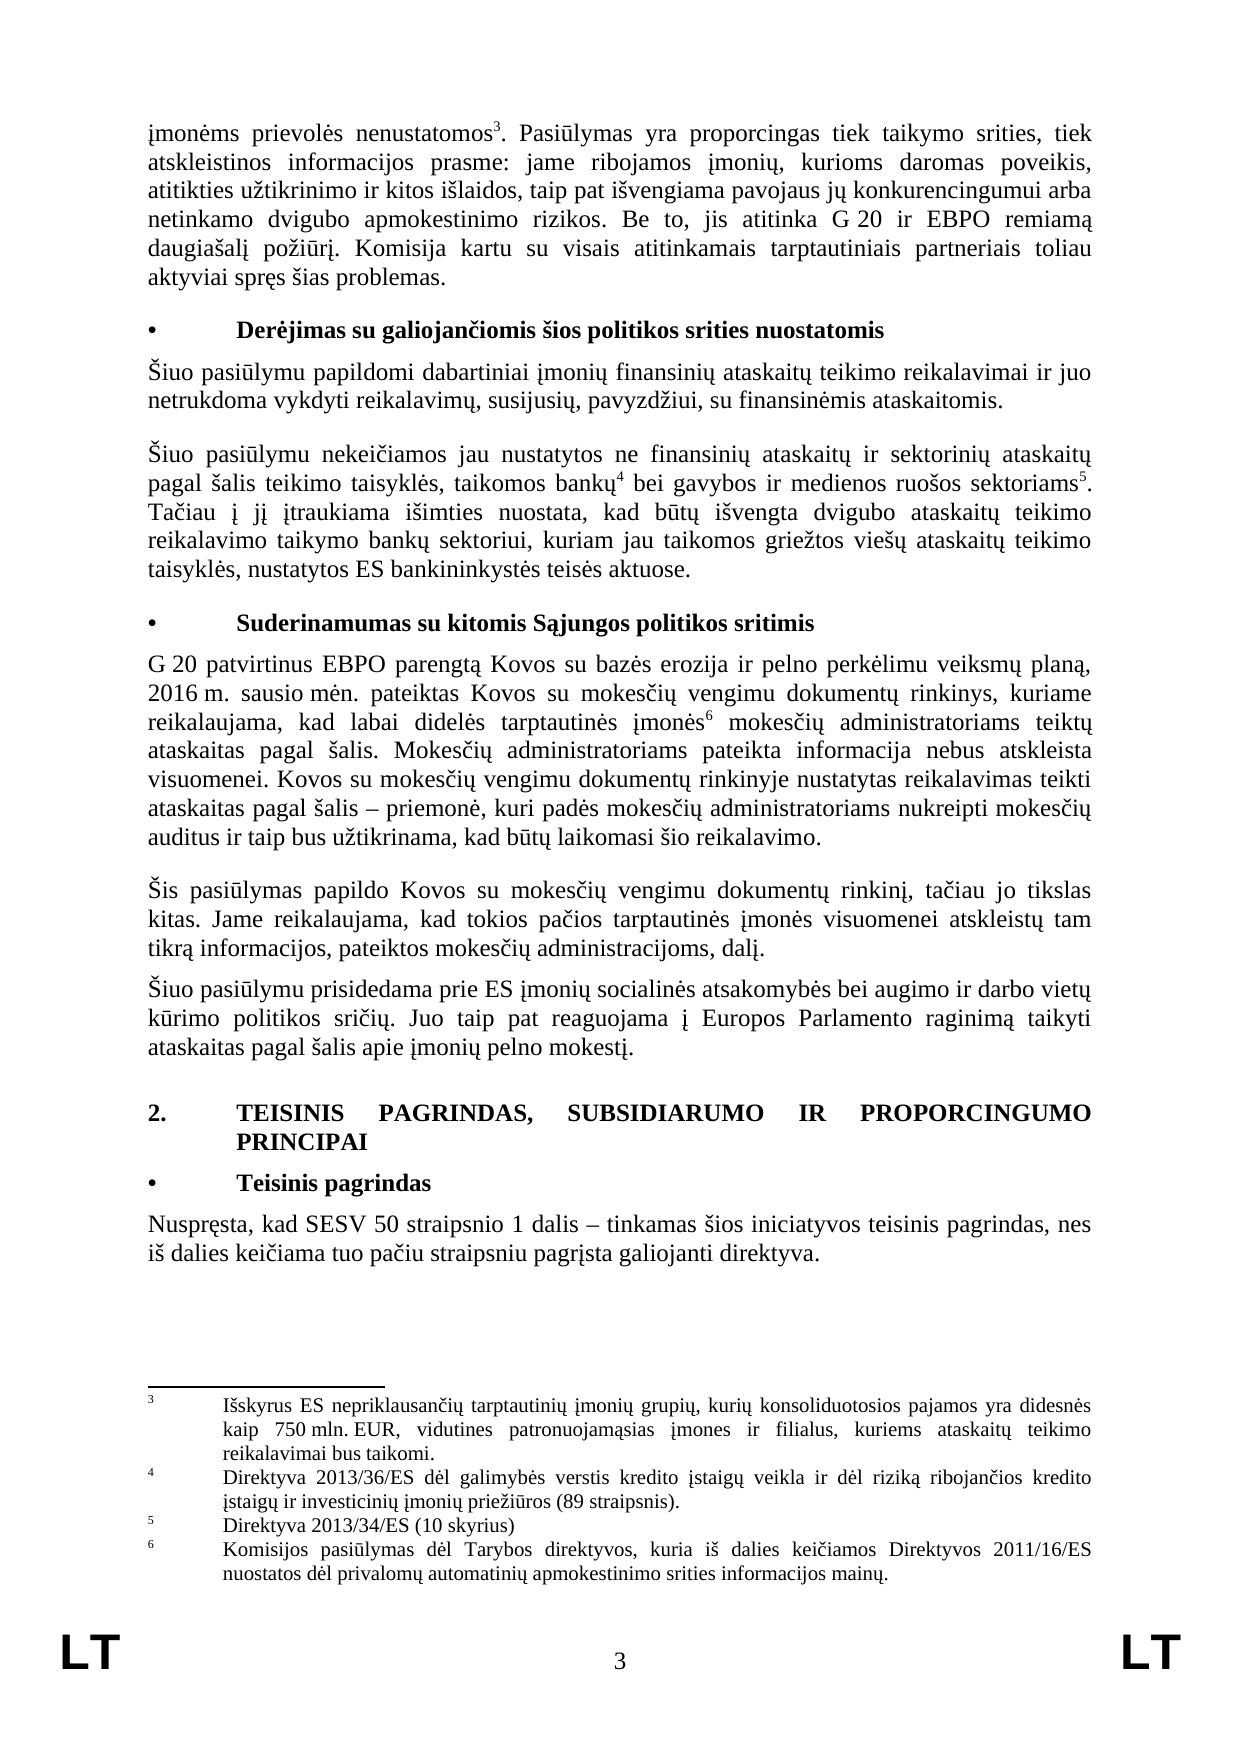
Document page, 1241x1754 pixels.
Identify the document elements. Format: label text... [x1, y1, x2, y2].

subtitle • Suderinamumas su kitomis Sąjungos politikos sritimis [148, 608, 1093, 637]
text G 20 patvirtinus EBPO parengtą Kovos su bazės erozija ir pelno perkėlimu veiksmų planą, 2016 m. sausio mėn. pateiktas Kovos su mokesčių vengimu dokumentų rinkinys, kuriame reikalaujama, kad labai didelės tarptautinės įmonės mokesčių administratoriams teiktų ataskaitas pagal šalis. Mokesčių administratoriams pateikta informacija nebus atskleista visuomenei. Kovos su mokesčių vengimu dokumentų rinkinyje nustatytas reikalavimas teikti ataskaitas pagal šalis – priemonė, kuri padės mokesčių administratoriams nukreipti mokesčių auditus ir taip bus užtikrinama, kad būtų laikomasi šio reikalavimo. [148, 649, 1093, 851]
text Šiuo pasiūlymu papildomi dabartiniai įmonių finansinių ataskaitų teikimo reikalavimai ir juo netrukdoma vykdyti reikalavimų, susijusių, pavyzdžiui, su finansinėmis ataskaitomis. [148, 357, 1093, 414]
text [148, 118, 1093, 291]
subtitle • Derėjimas su galiojančiomis šios politikos srities nuostatomis [148, 316, 1093, 344]
text Šis pasiūlymas papildo Kovos su mokesčių vengimu dokumentų rinkinį, tačiau jo tikslas kitas. Jame reikalaujama, kad tokios pačios tarptautinės įmonės visuomenei atskleistų tam tikrą informacijos, pateiktos mokesčių administracijoms, dalį. [148, 876, 1093, 962]
subtitle 2. TEISINIS PAGRINDAS, SUBSIDIARUMO IR PROPORCINGUMO PRINCIPAI [148, 1098, 1093, 1156]
text Šiuo pasiūlymu prisidedama prie ES įmonių socialinės atsakomybės bei augimo ir darbo vietų kūrimo politikos sričių. Juo taip pat reaguojama į Europos Parlamento raginimą taikyti ataskaitas pagal šalis apie įmonių pelno mokestį. [148, 974, 1093, 1061]
subtitle • Teisinis pagrindas [148, 1168, 1093, 1197]
text Nuspręsta, kad SESV 50 straipsnio 1 dalis – tinkamas šios iniciatyvos teisinis pagrindas, nes iš dalies keičiama tuo pačiu straipsniu pagrįsta galiojanti direktyva. [148, 1209, 1093, 1267]
text Šiuo pasiūlymu nekeičiamos jau nustatytos ne finansinių ataskaitų ir sektorinių ataskaitų pagal šalis teikimo taisyklės, taikomos bankų bei gavybos ir medienos ruošos sektoriams. Tačiau į jį įtraukiama išimties nuostata, kad būtų išvengta dvigubo ataskaitų teikimo reikalavimo taikymo bankų sektoriui, kuriam jau taikomos griežtos viešų ataskaitų teikimo taisyklės, nustatytos ES bankininkystės teisės aktuose. [148, 439, 1093, 583]
